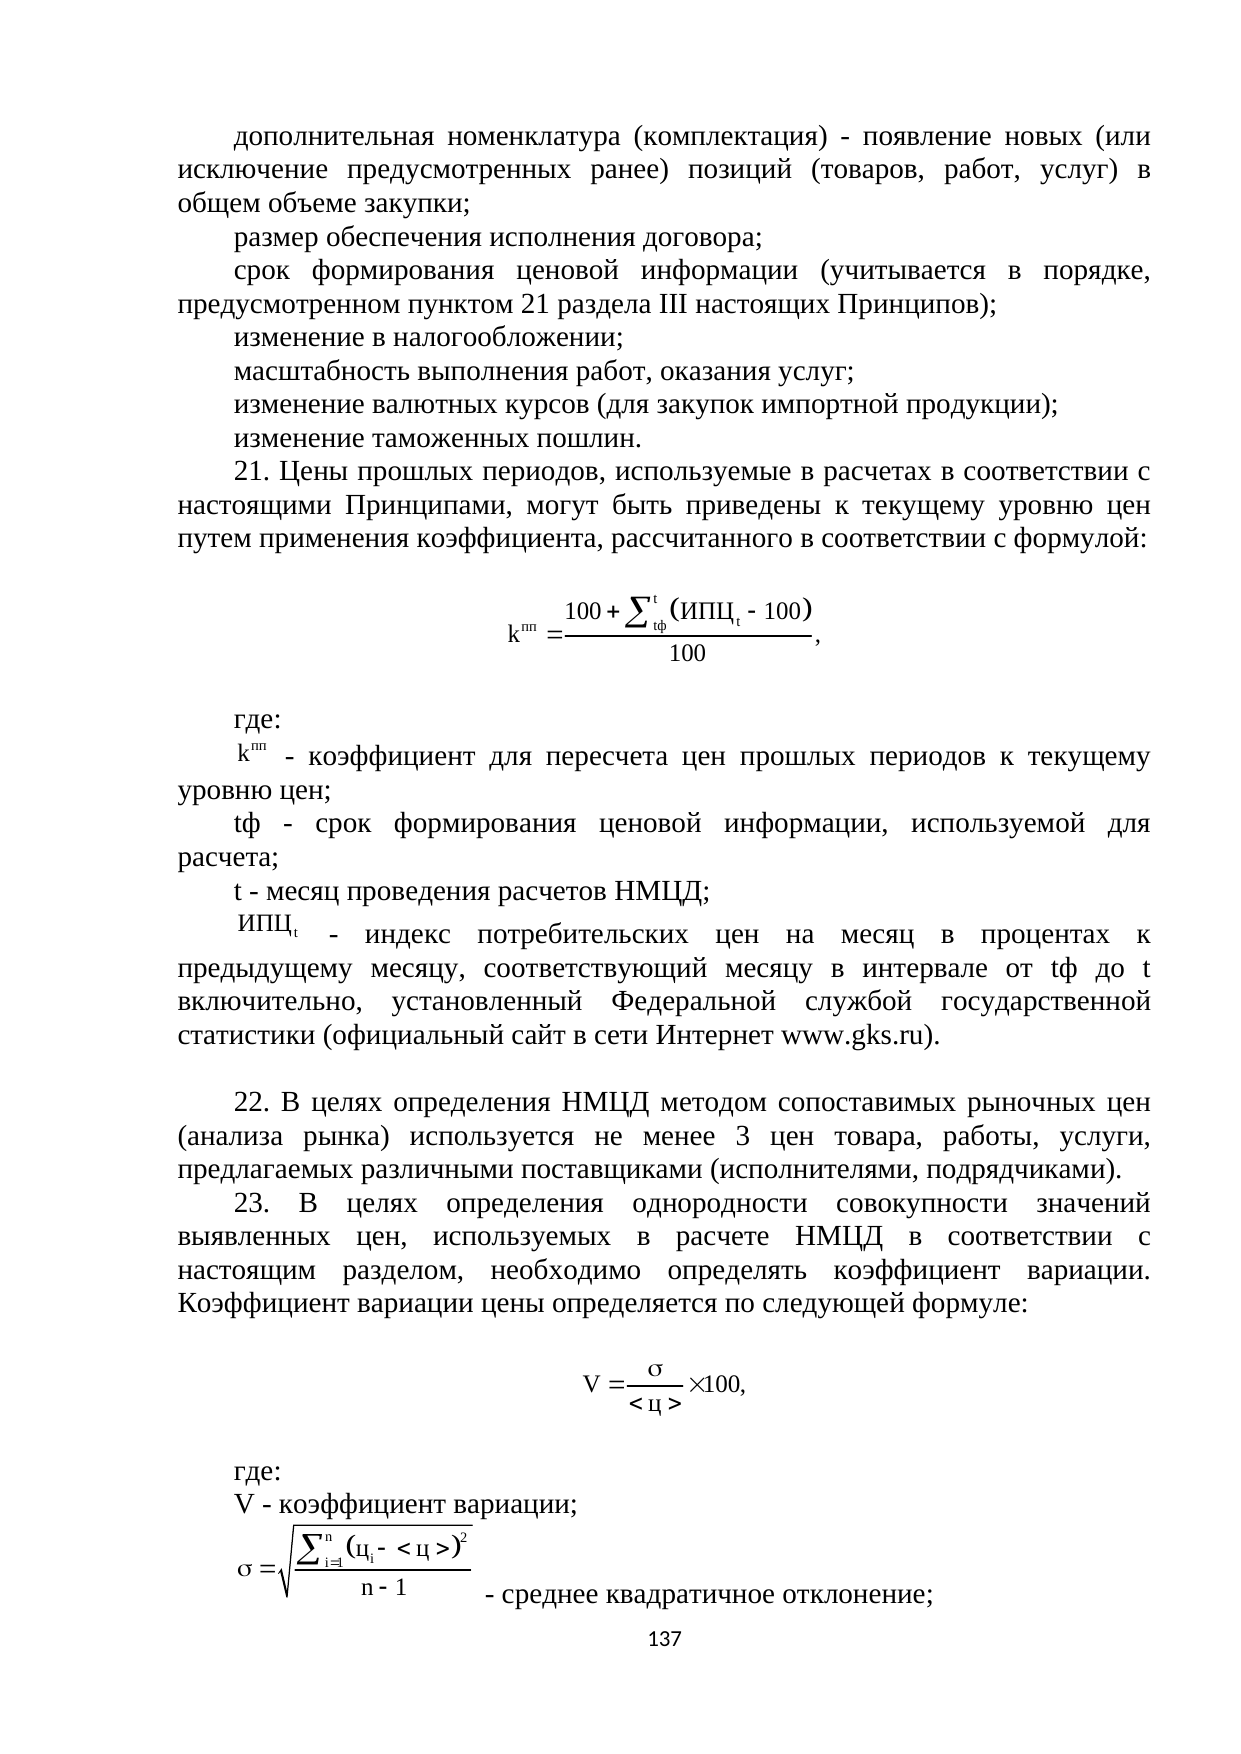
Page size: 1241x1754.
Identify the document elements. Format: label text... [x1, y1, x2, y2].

text изменение валютных курсов (для закупок импортной продукции); [177, 386, 1152, 420]
text - среднее квадратичное отклонение; [177, 1520, 1152, 1609]
text масштабность выполнения работ, оказания услуг; [177, 353, 1152, 386]
text изменение таможенных пошлин. [177, 420, 1152, 453]
text размер обеспечения исполнения договора; [177, 219, 1152, 252]
text дополнительная номенклатура (комплектация) - появление новых (или исключение предусмотренных ранее) позиций (товаров, работ, услуг) в общем объеме закупки; [177, 118, 1152, 219]
text 22. В целях определения НМЦД методом сопоставимых рыночных цен (анализа рынка) используется не менее 3 цен товара, работы, услуги, предлагаемых различными поставщиками (исполнителями, подрядчиками). [177, 1084, 1152, 1185]
text где: [177, 1453, 1152, 1487]
text tф - срок формирования ценовой информации, используемой для расчета; [177, 806, 1152, 873]
text 21. Цены прошлых периодов, используемые в расчетах в соответствии с настоящими Принципами, могут быть приведены к текущему уровню цен путем применения коэффициента, рассчитанного в соответствии с формулой: [177, 453, 1152, 554]
text t - месяц проведения расчетов НМЦД; [177, 873, 1152, 906]
text срок формирования ценовой информации (учитывается в порядке, предусмотренном пунктом 21 раздела III настоящих Принципов); [177, 252, 1152, 319]
text - коэффициент для пересчета цен прошлых периодов к текущему уровню цен; [177, 734, 1152, 806]
text 23. В целях определения однородности совокупности значений выявленных цен, используемых в расчете НМЦД в соответствии с настоящим разделом, необходимо определять коэффициент вариации. Коэффициент вариации цены определяется по следующей формуле: [177, 1185, 1152, 1319]
text изменение в налогообложении; [177, 319, 1152, 353]
text где: [177, 701, 1152, 734]
text V - коэффициент вариации; [177, 1487, 1152, 1520]
text - индекс потребительских цен на месяц в процентах к предыдущему месяцу, соответствующий месяцу в интервале от tф до t включительно, установленный Федеральной службой государственной статистики (официальный сайт в сети Интернет www.gks.ru). [177, 906, 1152, 1051]
